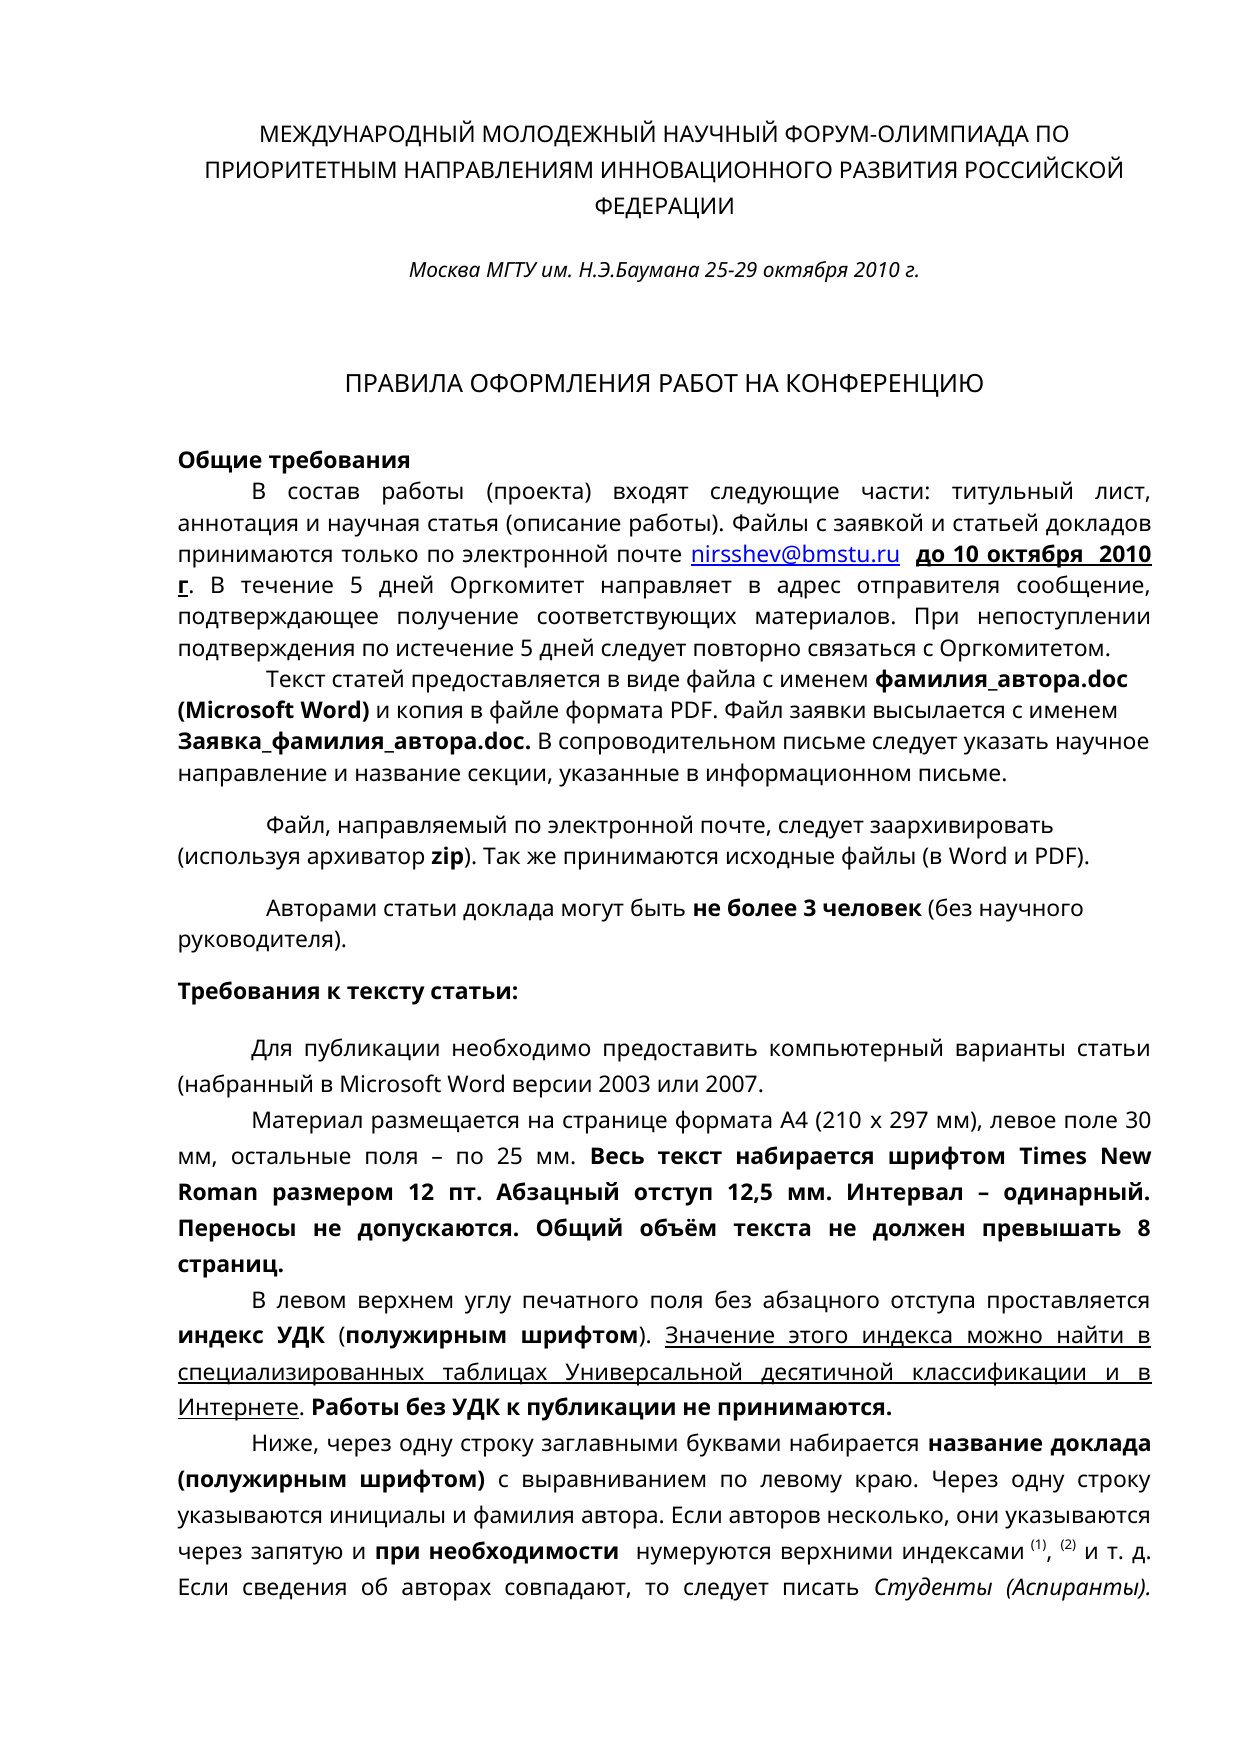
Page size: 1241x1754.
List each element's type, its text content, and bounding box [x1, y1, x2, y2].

text В левом верхнем углу печатного поля без абзацного отступа проставляется индекс УДК (полужирным шрифтом). Значение этого индекса можно найти в специализированных таблицах Универсальной десятичной классификации и в Интернете. Работы без УДК к публикации не принимаются. [177, 1283, 1152, 1382]
text Файл, направляемый по электронной почте, следует заархивировать (используя архиватор zip). Так же принимаются исходные файлы (в Word и PDF). [177, 808, 1152, 871]
text В состав работы (проекта) входят следующие части: титульный лист, аннотация и научная статья (описание работы). Файлы с заявкой и статьей докладов принимаются только по электронной почте nirsshev@bmstu.ru до 10 октября 2010 г. В течение 5 дней Оргкомитет направляет в адрес отправителя сообщение, подтверждающее получение соответствующих материалов. При непоступлении подтверждения по истечение 5 дней следует повторно связаться с Оргкомитетом. [177, 475, 1152, 663]
text МЕЖДУНАРОДНЫЙ МОЛОДЕЖНЫЙ НАУЧНЫЙ ФОРУМ-ОЛИМПИАДА ПО ПРИОРИТЕТНЫМ НАПРАВЛЕНИЯМ ИННОВАЦИОННОГО РАЗВИТИЯ РОССИЙСКОЙ ФЕДЕРАЦИИ [177, 118, 1152, 221]
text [177, 1427, 1152, 1602]
text ПРАВИЛА ОФОРМЛЕНИЯ РАБОТ НА КОНФЕРЕНЦИЮ [177, 366, 1152, 400]
text Текст статей предоставляется в виде файла с именем фамилия_автора.doc (Microsoft Word) и копия в файле формата PDF. Файл заявки высылается с именем Заявка_фамилия_автора.doc. В сопроводительном письме следует указать научное направление и название секции, указанные в информационном письме. [177, 663, 1152, 788]
text Общие требования [177, 444, 1152, 475]
text В левом верхнем углу печатного поля без абзацного отступа проставляется индекс УДК (полужирным шрифтом). Значение этого индекса можно найти в специализированных таблицах Универсальной десятичной классификации и в Интернете. Работы без УДК к публикации не принимаются. [177, 1383, 1152, 1423]
text Авторами статьи доклада могут быть не более 3 человек (без научного руководителя). [177, 892, 1152, 954]
text Для публикации необходимо предоставить компьютерный варианты статьи (набранный в Microsoft Word версии 2003 или 2007. [177, 1032, 1152, 1099]
text Требования к тексту статьи: [177, 975, 1152, 1006]
text Материал размещается на странице формата А4 (210 x 297 мм), левое поле 30 мм, остальные поля – по 25 мм. Весь текст набирается шрифтом Times New Roman размером 12 пт. Абзацный отступ 12,5 мм. Интервал – одинарный. Переносы не допускаются. Общий объём текста не должен превышать 8 страниц. [177, 1104, 1152, 1279]
text Москва МГТУ им. Н.Э.Баумана 25-29 октября 2010 г. [177, 255, 1152, 283]
